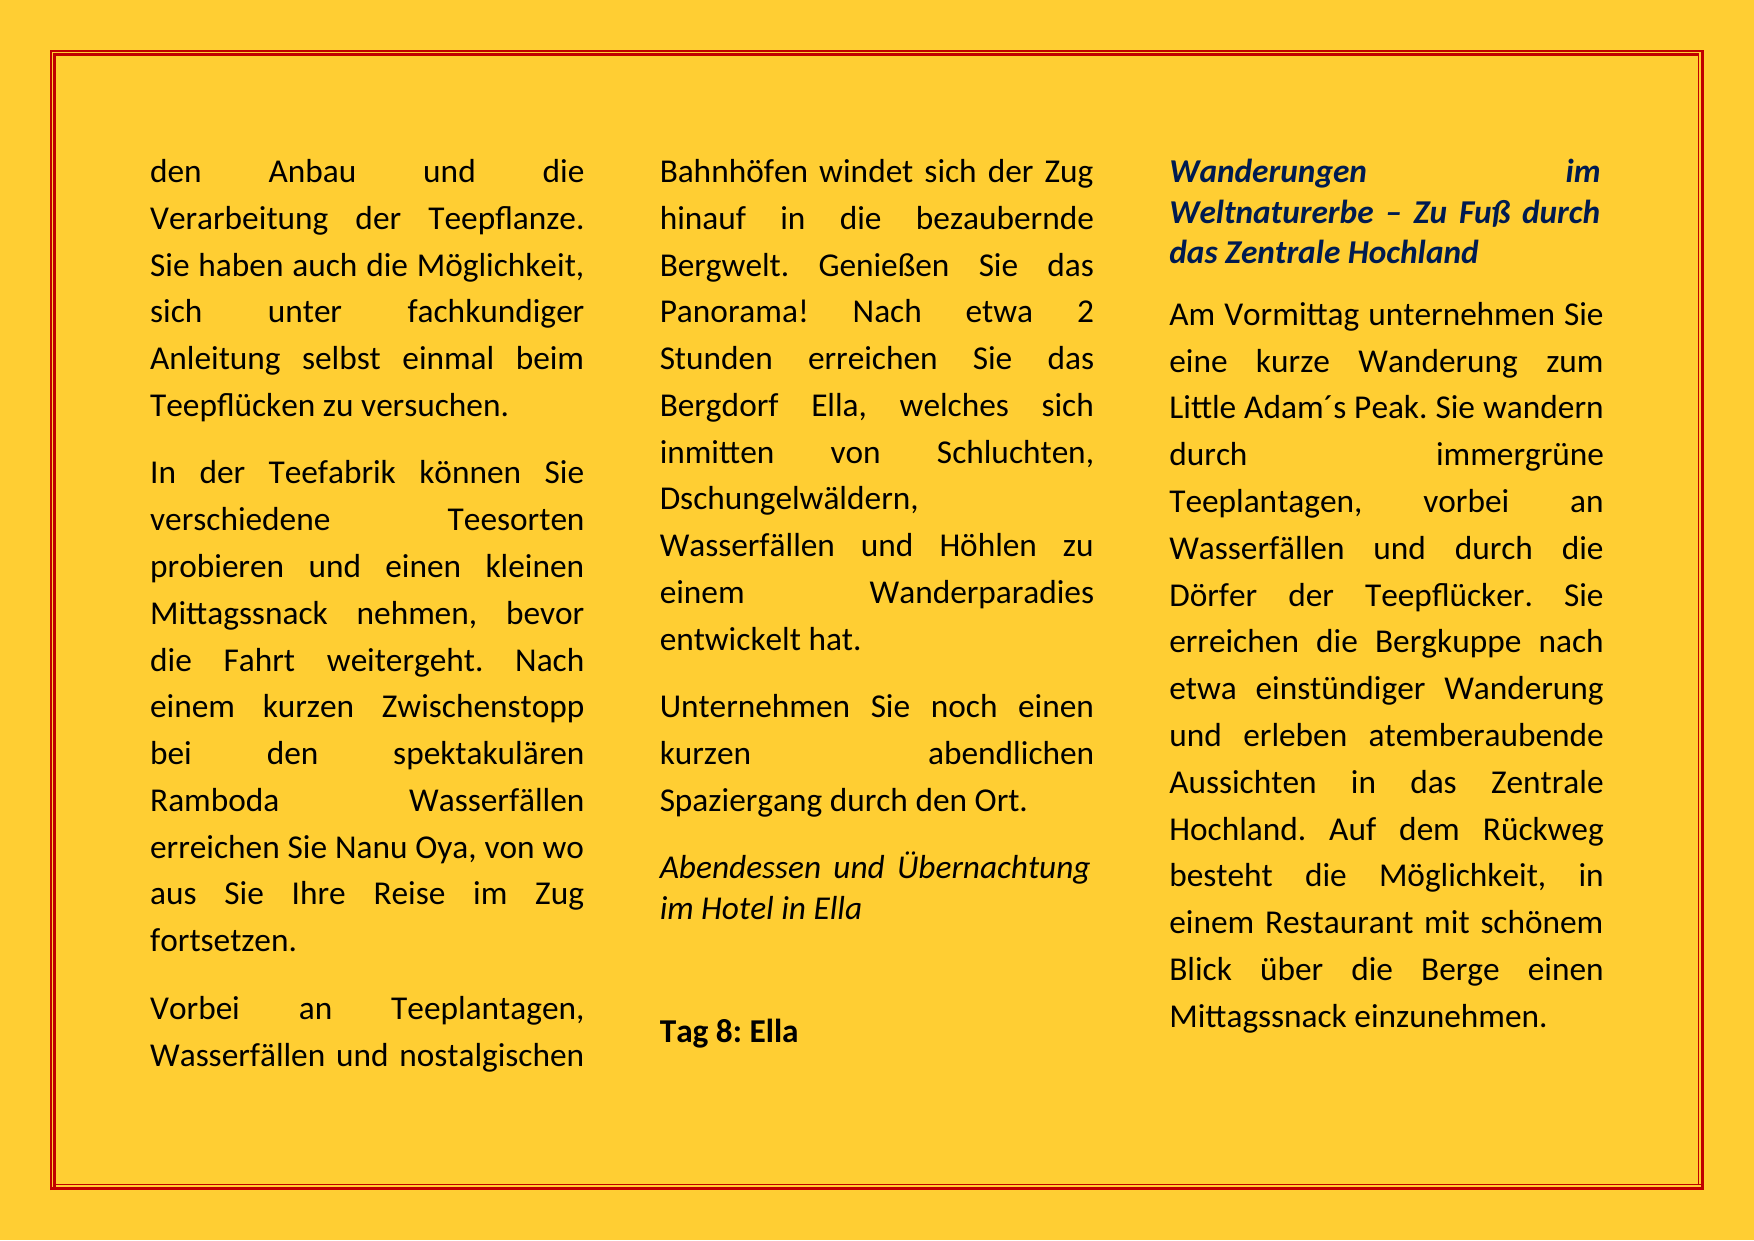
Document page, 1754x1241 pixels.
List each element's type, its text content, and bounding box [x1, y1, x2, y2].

text Wanderungen im Weltnaturerbe – Zu Fuß durch das Zentrale Hochland [1169, 150, 1604, 272]
text Vorbei an Teeplantagen, Wasserfällen und nostalgischen Bahnhöfen windet sich der Zug hinauf in die bezaubernde Bergwelt. Genießen Sie das Panorama! Nach etwa 2 Stunden erreichen Sie das Bergdorf Ella, welches sich inmitten von Schluchten, Dschungelwäldern, Wasserfällen und Höhlen zu einem Wanderparadies entwickelt hat. [659, 150, 1094, 658]
text Abendessen und Übernachtung im Hotel in Ella [659, 846, 1094, 928]
text Unternehmen Sie noch einen kurzen abendlichen Spaziergang durch den Ort. [659, 685, 1094, 819]
text Am Vormittag unternehmen Sie eine kurze Wanderung zum Little Adam´s Peak. Sie wandern durch immergrüne Teeplantagen, vorbei an Wasserfällen und durch die Dörfer der Teepflücker. Sie erreichen die Bergkuppe nach etwa einstündiger Wanderung und erleben atemberaubende Aussichten in das Zentrale Hochland. Auf dem Rückweg besteht die Möglichkeit, in einem Restaurant mit schönem Blick über die Berge einen Mittagssnack einzunehmen. [1169, 293, 1604, 1035]
text Vorbei an Teeplantagen, Wasserfällen und nostalgischen Bahnhöfen windet sich der Zug hinauf in die bezaubernde Bergwelt. Genießen Sie das Panorama! Nach etwa 2 Stunden erreichen Sie das Bergdorf Ella, welches sich inmitten von Schluchten, Dschungelwäldern, Wasserfällen und Höhlen zu einem Wanderparadies entwickelt hat. [150, 987, 584, 1074]
text In der Teefabrik können Sie verschiedene Teesorten probieren und einen kleinen Mittagssnack nehmen, bevor die Fahrt weitergeht. Nach einem kurzen Zwischenstopp bei den spektakulären Ramboda Wasserfällen erreichen Sie Nanu Oya, von wo aus Sie Ihre Reise im Zug fortsetzen. [150, 451, 584, 960]
text Tag 8: Ella [659, 1010, 1094, 1051]
